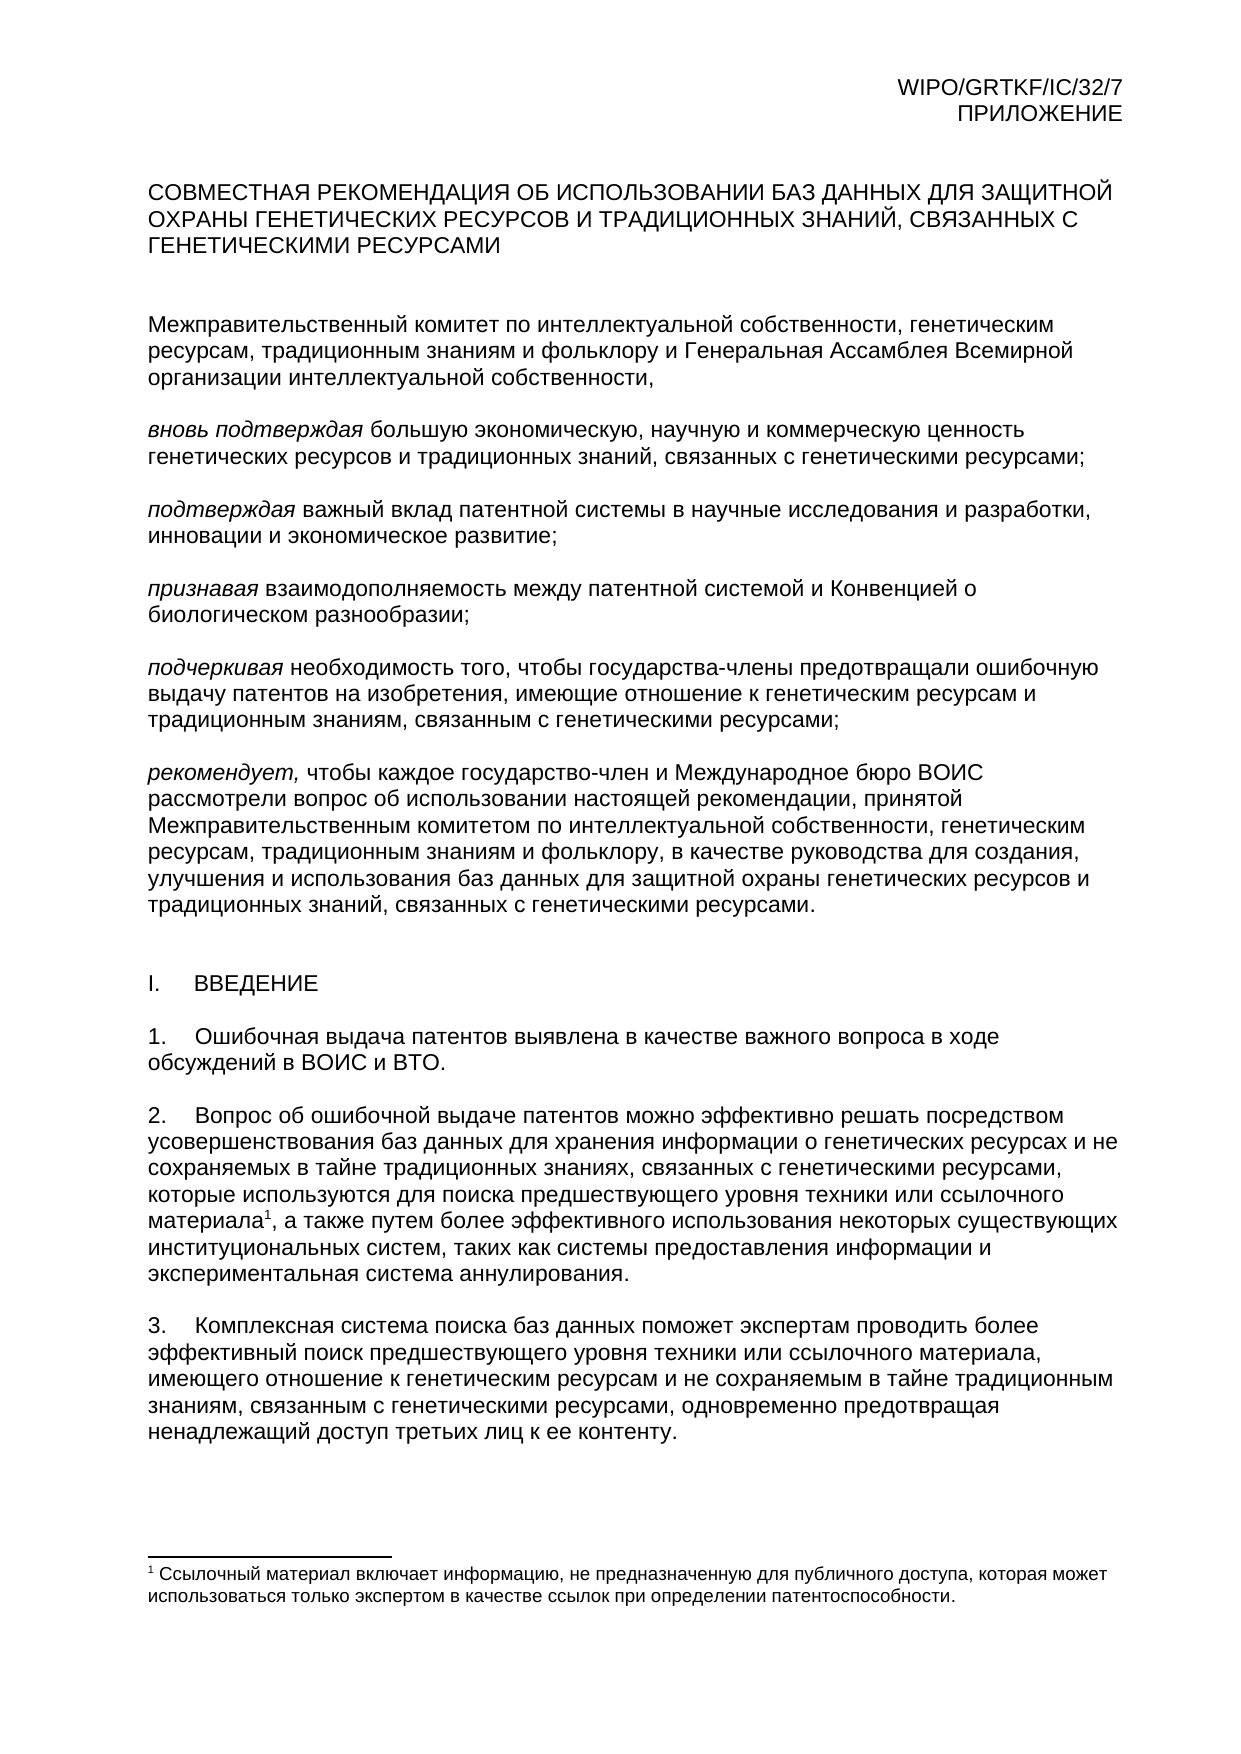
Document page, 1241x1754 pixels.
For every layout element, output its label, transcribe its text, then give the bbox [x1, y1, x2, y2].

list ВВЕДЕНИЕ [148, 970, 1123, 996]
text подчеркивая необходимость того, чтобы государства-члены предотвращали ошибочную выдачу патентов на изобретения, имеющие отношение к генетическим ресурсам и традиционным знаниям, связанным с генетическими ресурсами; [148, 654, 1123, 733]
text Межправительственный комитет по интеллектуальной собственности, генетическим ресурсам, традиционным знаниям и фольклору и Генеральная Ассамблея Всемирной организации интеллектуальной собственности, [148, 311, 1123, 390]
list Комплексная система поиска баз данных поможет экспертам проводить более эффективный поиск предшествующего уровня техники или ссылочного материала, имеющего отношение к генетическим ресурсам и не сохраняемым в тайне традиционным знаниям, связанным с генетическими ресурсами, одновременно предотвращая ненадлежащий доступ третьих лиц к ее контенту. [148, 1312, 1123, 1444]
text подтверждая важный вклад патентной системы в научные исследования и разработки, инновации и экономическое развитие; [148, 496, 1123, 548]
text вновь подтверждая большую экономическую, научную и коммерческую ценность генетических ресурсов и традиционных знаний, связанных с генетическими ресурсами; [148, 416, 1123, 469]
list Ошибочная выдача патентов выявлена в качестве важного вопроса в ходе обсуждений в ВОИС и ВТО. [148, 1023, 1123, 1075]
list Вопрос об ошибочной выдаче патентов можно эффективно решать посредством усовершенствования баз данных для хранения информации о генетических ресурсах и не сохраняемых в тайне традиционных знаниях, связанных с генетическими ресурсами, которые используются для поиска предшествующего уровня техники или ссылочного материала, а также путем более эффективного использования некоторых существующих институциональных систем, таких как системы предоставления информации и экспериментальная система аннулирования. [148, 1102, 1123, 1286]
text СОВМЕСТНАЯ РЕКОМЕНДАЦИЯ ОБ ИСПОЛЬЗОВАНИИ БАЗ ДАННЫХ ДЛЯ ЗАЩИТНОЙ ОХРАНЫ ГЕНЕТИЧЕСКИХ РЕСУРСОВ И ТРАДИЦИОННЫХ ЗНАНИЙ, СВЯЗАННЫХ С ГЕНЕТИЧЕСКИМИ РЕСУРСАМИ [148, 179, 1123, 258]
text рекомендует, чтобы каждое государство-член и Международное бюро ВОИС рассмотрели вопрос об использовании настоящей рекомендации, принятой Межправительственным комитетом по интеллектуальной собственности, генетическим ресурсам, традиционным знаниям и фольклору, в качестве руководства для создания, улучшения и использования баз данных для защитной охраны генетических ресурсов и традиционных знаний, связанных с генетическими ресурсами. [148, 759, 1123, 917]
text признавая взаимодополняемость между патентной системой и Конвенцией о биологическом разнообразии; [148, 574, 1123, 627]
